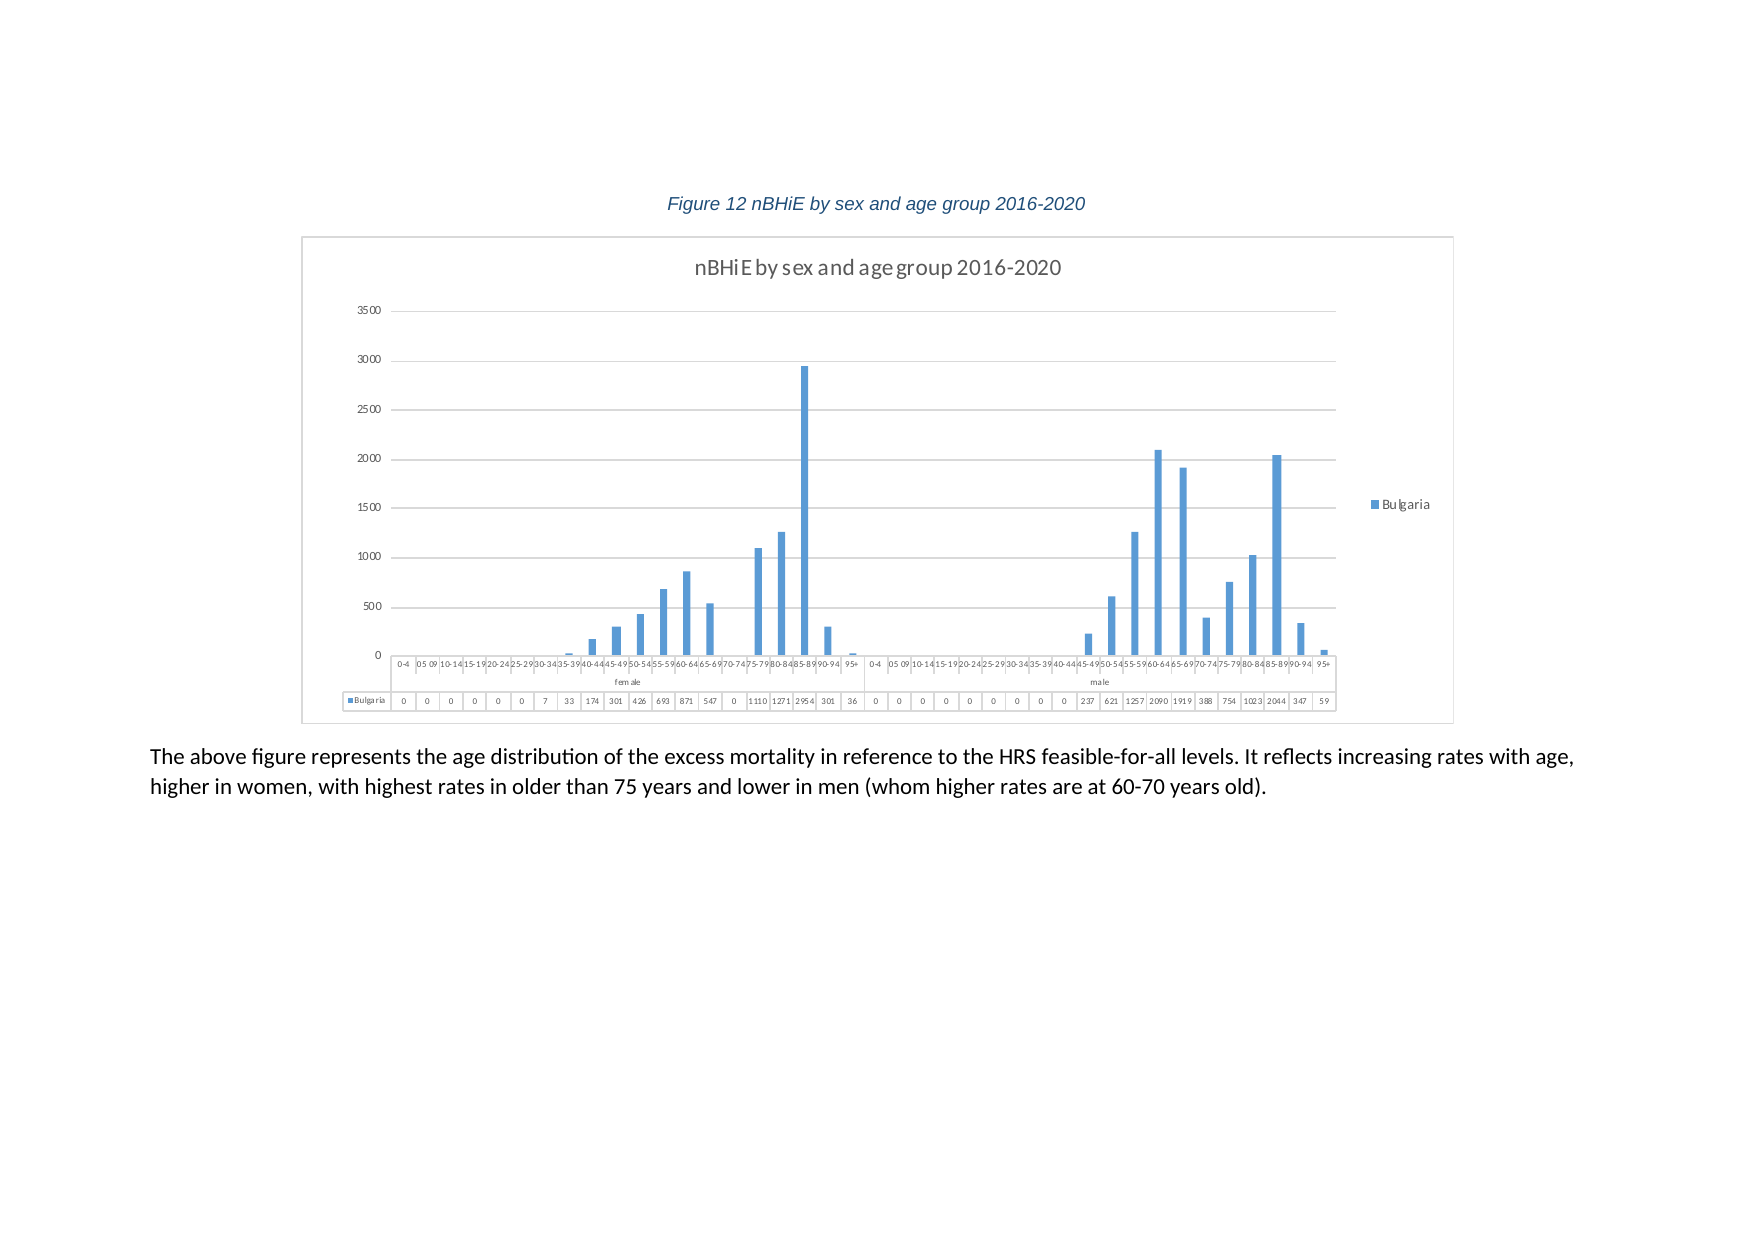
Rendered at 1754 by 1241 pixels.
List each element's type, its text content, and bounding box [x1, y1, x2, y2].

text The above figure represents the age distribution of the excess mortality in reference to the HRS feasible-for-all levels. It reflects increasing rates with age, higher in women, with highest rates in older than 75 years and lower in men (whom higher rates are at 60-70 years old). [150, 742, 1604, 800]
